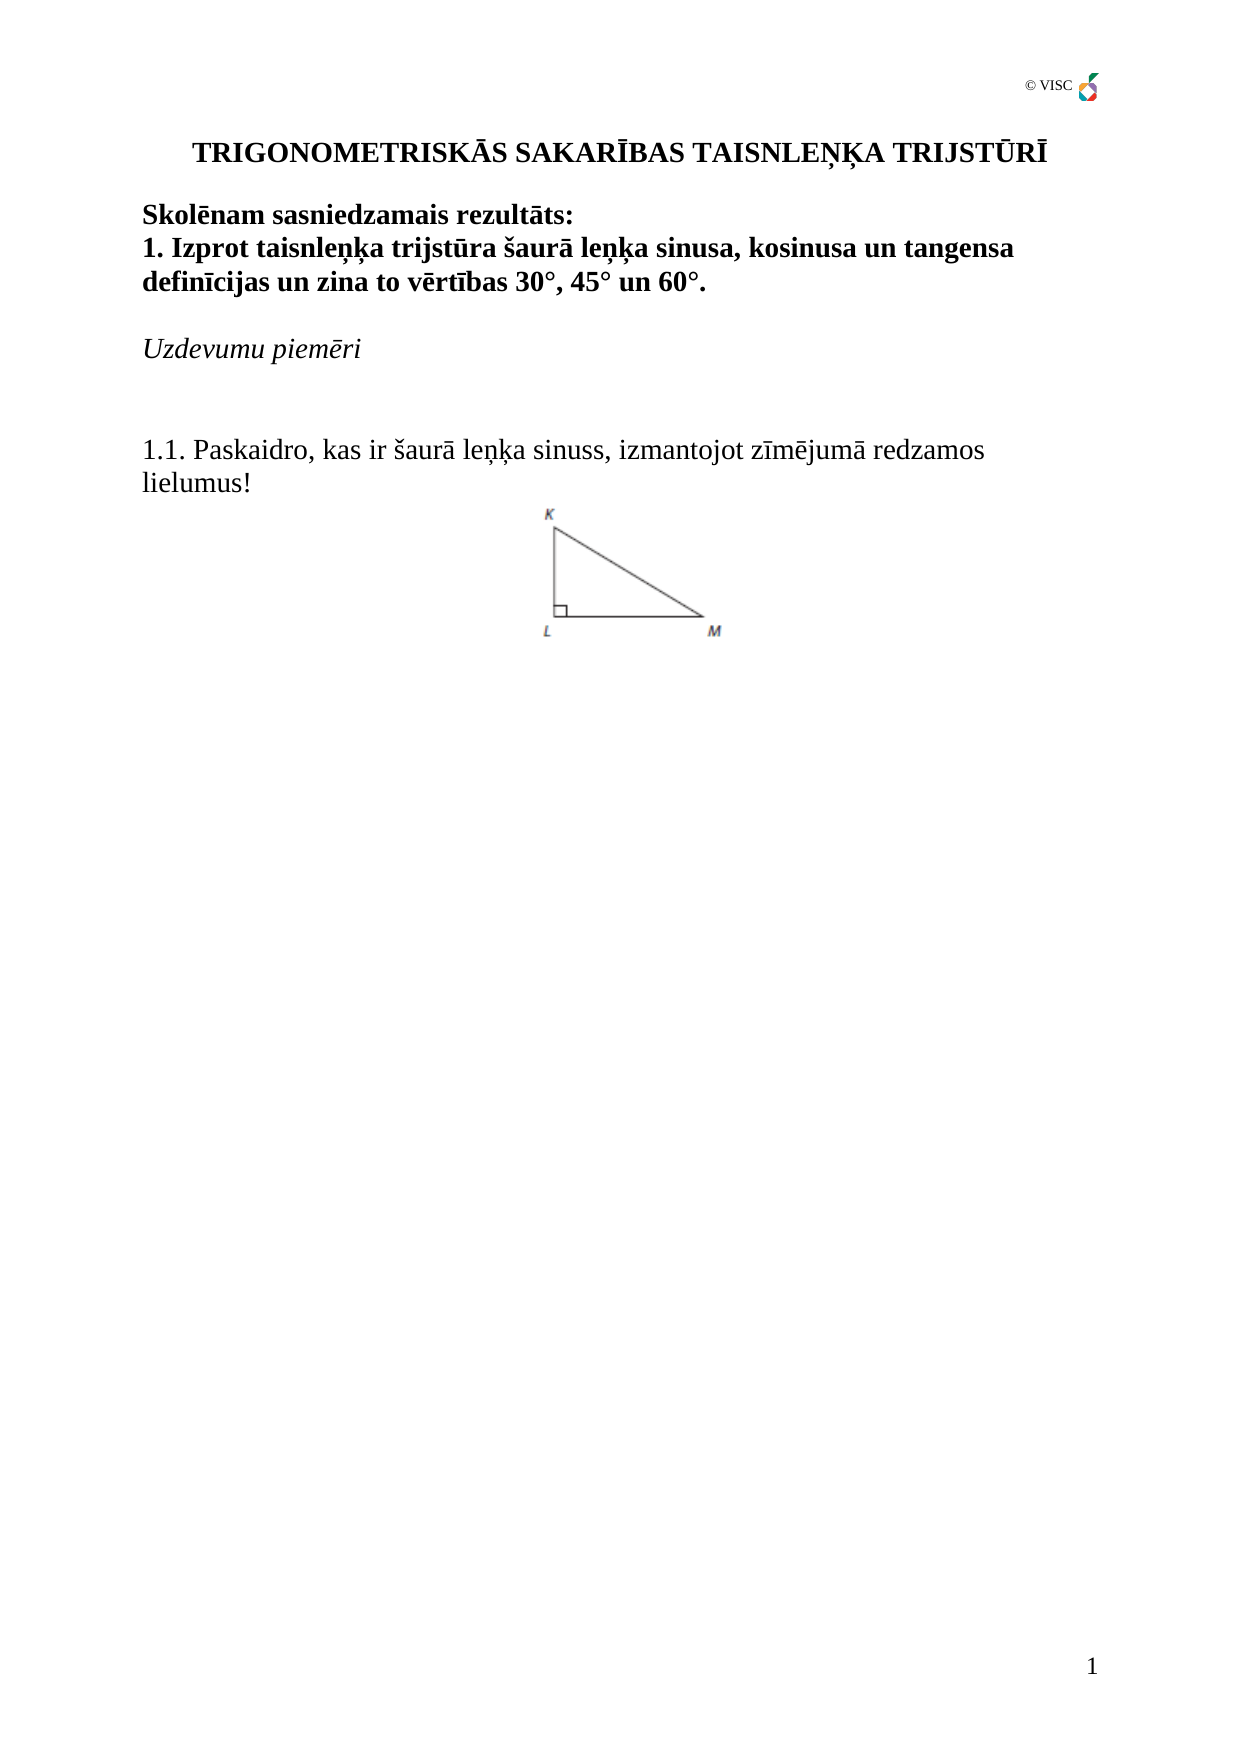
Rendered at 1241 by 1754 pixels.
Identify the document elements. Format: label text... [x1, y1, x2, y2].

text 1.1. Paskaidro, kas ir šaurā leņķa sinuss, izmantojot zīmējumā redzamos lielumus! [142, 432, 1098, 499]
text TRIGONOMETRISKĀS SAKARĪBAS TAISNLEŅĶA TRIJSTŪRĪ [142, 135, 1098, 168]
picture [1079, 73, 1099, 101]
text Skolēnam sasniedzamais rezultāts: [142, 197, 1098, 231]
text Uzdevumu piemēri [142, 331, 1098, 365]
text 1. Izprot taisnleņķa trijstūra šaurā leņķa sinusa, kosinusa un tangensa definīcijas un zina to vērtības 30°, 45° un 60°. [142, 231, 1098, 298]
